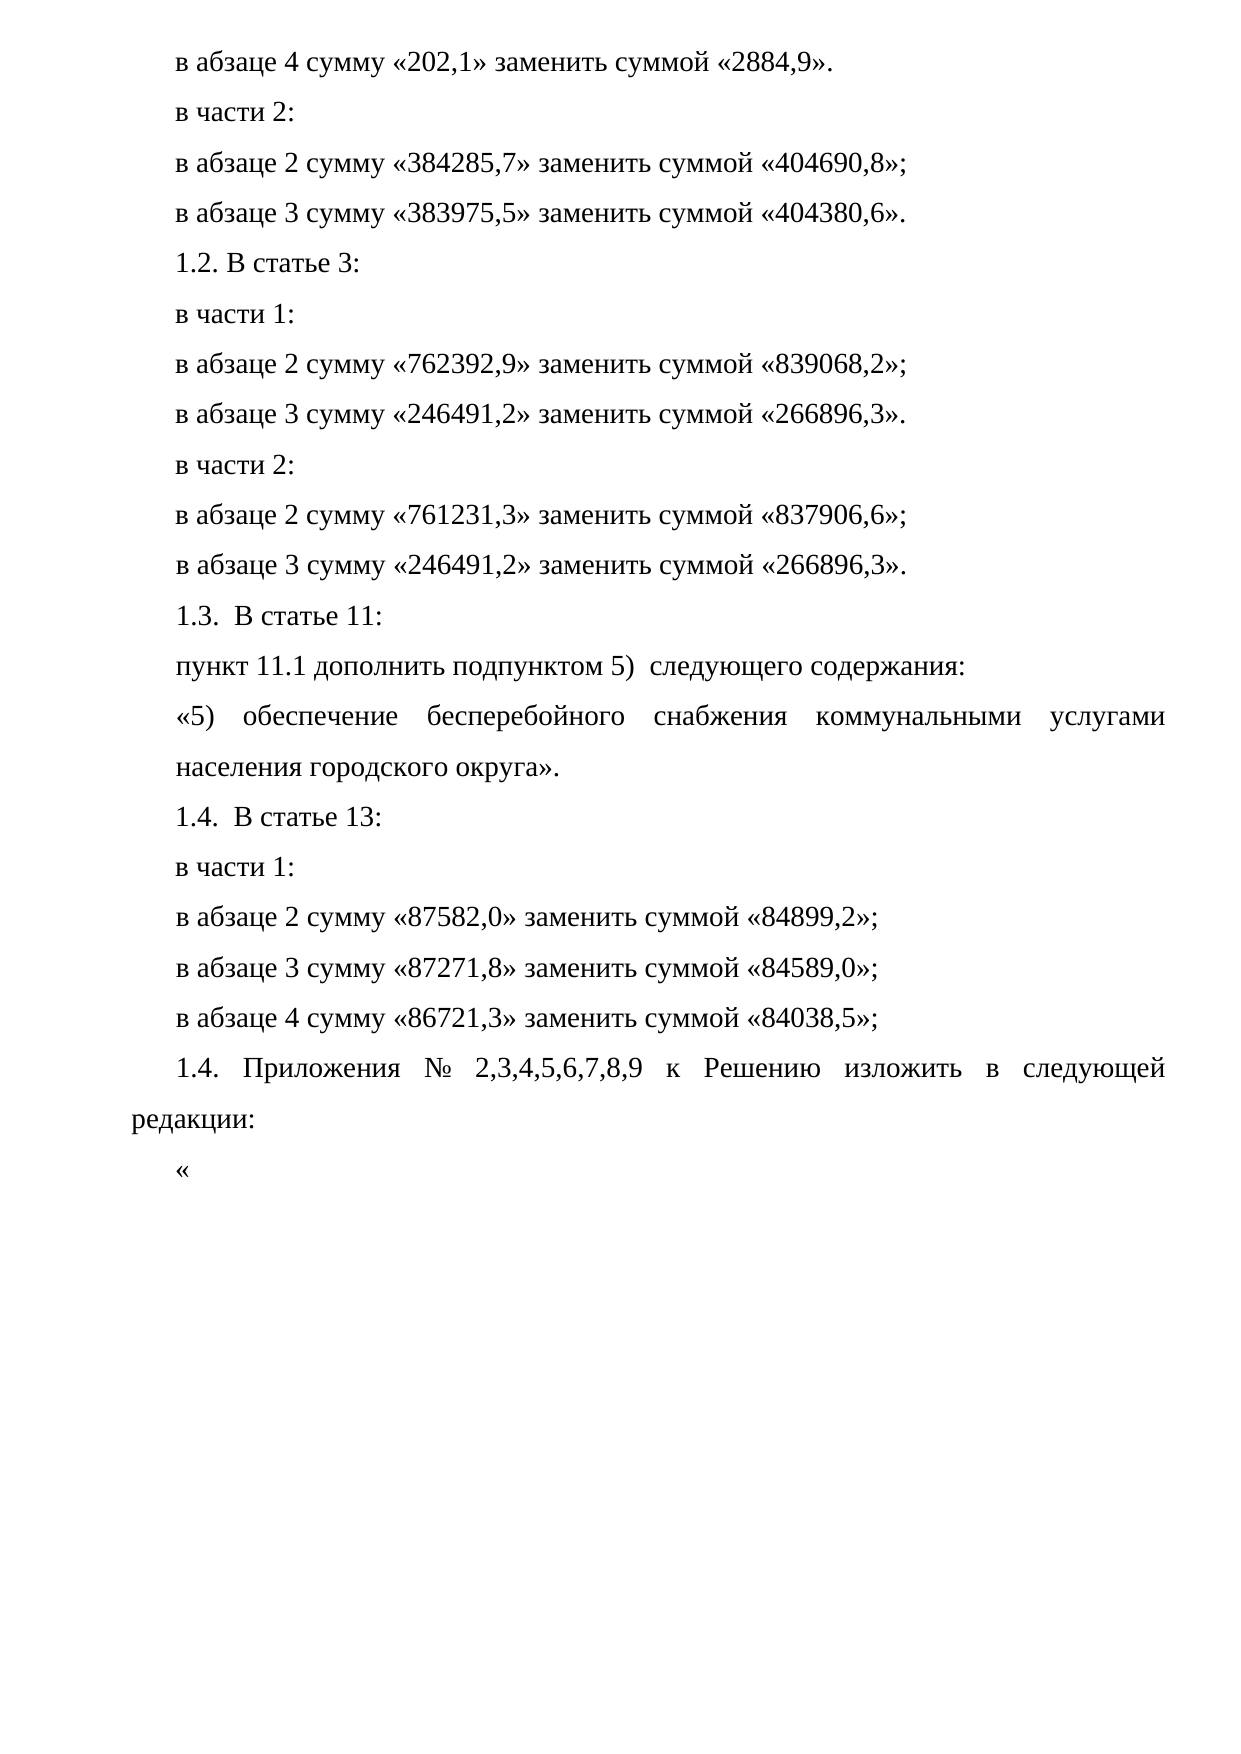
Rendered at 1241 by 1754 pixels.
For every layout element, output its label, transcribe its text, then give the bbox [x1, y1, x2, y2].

text в абзаце 3 сумму «87271,8» заменить суммой «84589,0»; [131, 950, 1166, 983]
text пункт 11.1 дополнить подпунктом 5) следующего содержания: [131, 648, 1166, 682]
text в части 1: [131, 849, 1166, 883]
text в абзаце 2 сумму «761231,3» заменить суммой «837906,6»; [131, 497, 1166, 531]
text 1.4. В статье 13: [131, 799, 1166, 832]
text в абзаце 2 сумму «762392,9» заменить суммой «839068,2»; [131, 346, 1166, 380]
text 1.3. В статье 11: [131, 598, 1166, 631]
text в части 1: [131, 296, 1166, 329]
text в абзаце 3 сумму «383975,5» заменить суммой «404380,6». [131, 195, 1166, 229]
text в абзаце 4 сумму «202,1» заменить суммой «2884,9». [131, 44, 1166, 78]
text в абзаце 3 сумму «246491,2» заменить суммой «266896,3». [131, 547, 1166, 581]
text 1.2. В статье 3: [131, 246, 1166, 279]
text в абзаце 4 сумму «86721,3» заменить суммой «84038,5»; [131, 1000, 1166, 1034]
text в абзаце 3 сумму «246491,2» заменить суммой «266896,3». [131, 396, 1166, 430]
text « [131, 1151, 1166, 1185]
text в абзаце 2 сумму «87582,0» заменить суммой «84899,2»; [131, 899, 1166, 933]
text в части 2: [131, 94, 1166, 128]
text «5) обеспечение бесперебойного снабжения коммунальными услугами населения городского округа». [176, 698, 1166, 782]
text 1.4. Приложения № 2,3,4,5,6,7,8,9 к Решению изложить в следующей редакции: [131, 1051, 1166, 1134]
text в части 2: [131, 447, 1166, 480]
text в абзаце 2 сумму «384285,7» заменить суммой «404690,8»; [131, 145, 1166, 178]
